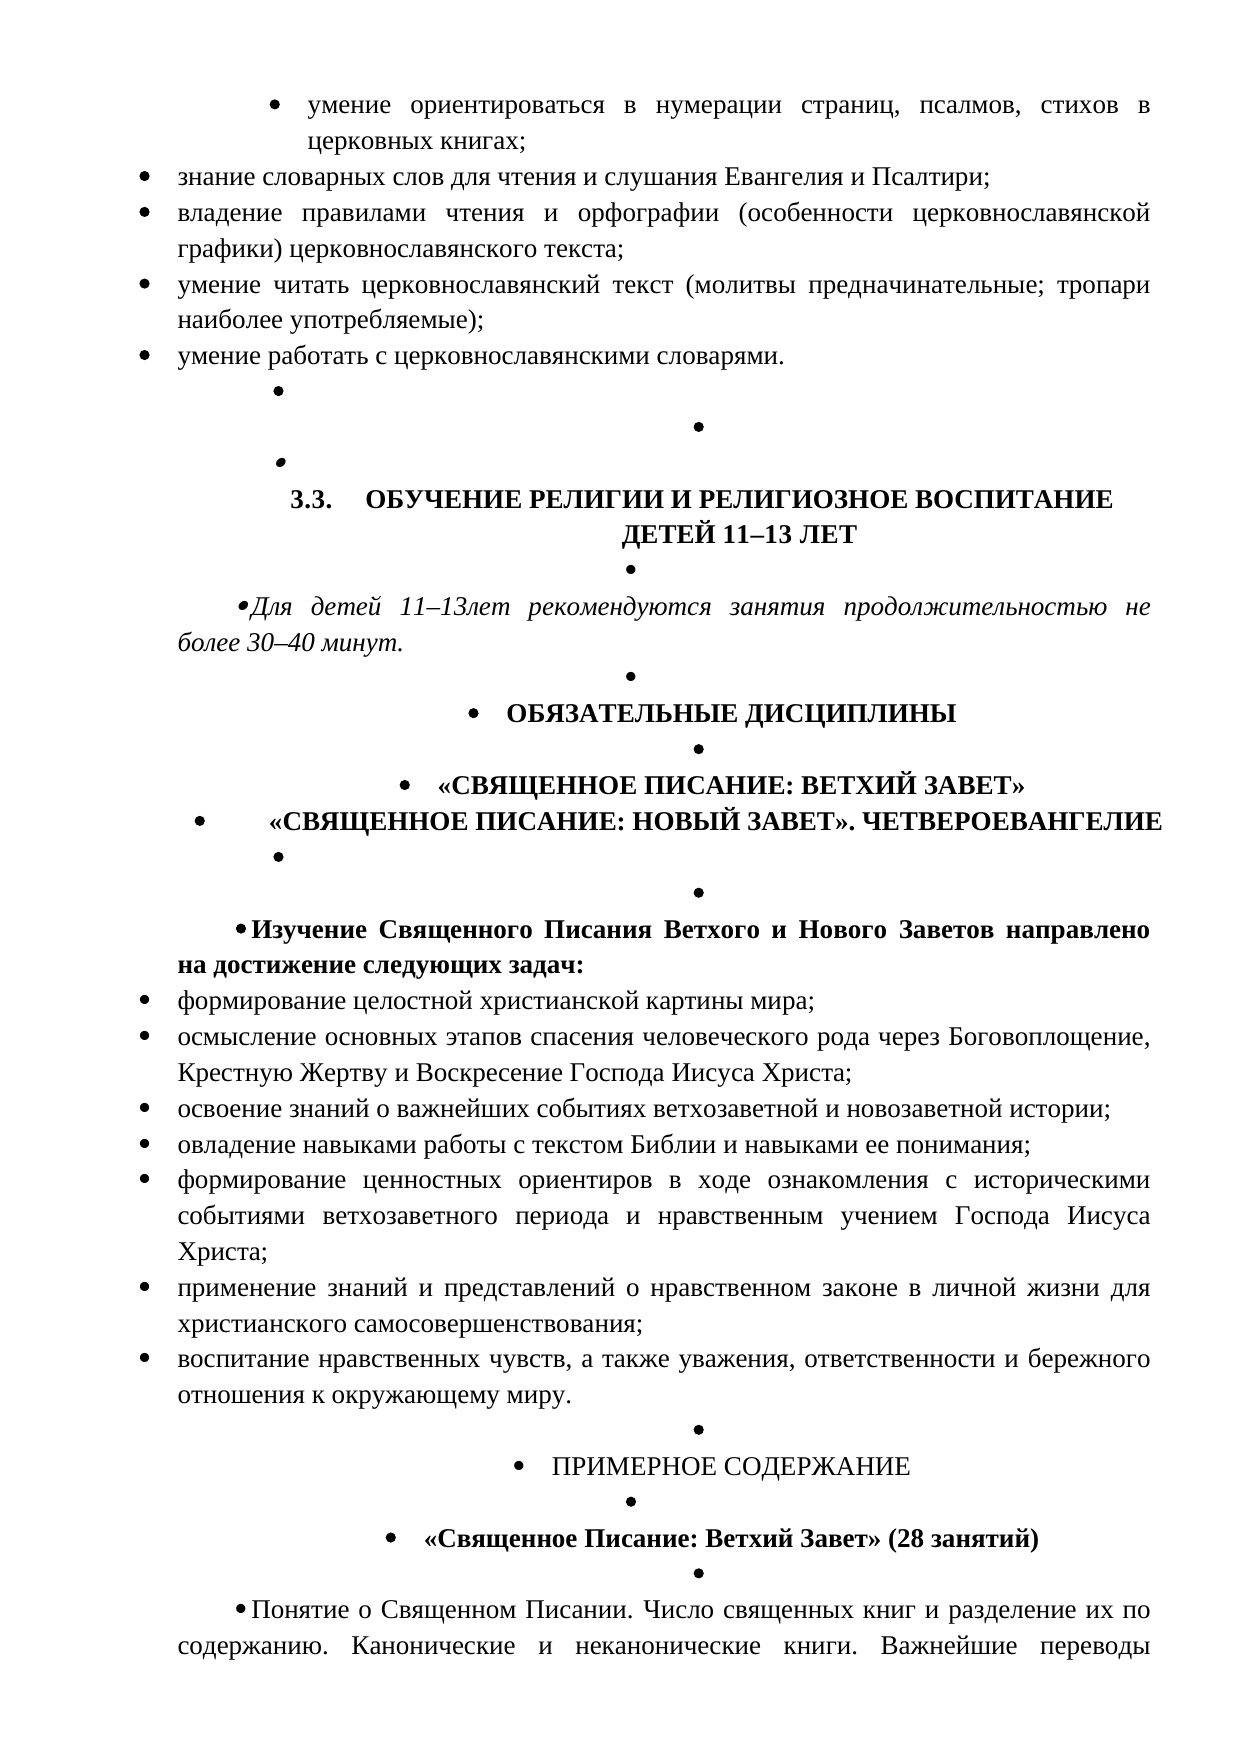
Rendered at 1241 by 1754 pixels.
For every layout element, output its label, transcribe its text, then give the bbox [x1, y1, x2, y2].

list ПРИМЕРНОЕ СОДЕРЖАНИЕ [274, 1450, 1152, 1481]
list знание словарных слов для чтения и слушания Евангелия и Псалтири; [140, 160, 1152, 191]
list ОБУЧЕНИЕ РЕЛИГИИ И РЕЛИГИОЗНОЕ ВОСПИТАНИЕ ДЕТЕЙ 11–13 ЛЕТ [252, 483, 1152, 549]
list «Священное Писание: Ветхий Завет» (28 занятий) [274, 1522, 1152, 1553]
list овладение навыками работы с текстом Библии и навыками ее понимания; [140, 1128, 1152, 1159]
list умение ориентироваться в нумерации страниц, псалмов, стихов в церковных книгах; [270, 89, 1152, 156]
list формирование целостной христианской картины мира; [140, 984, 1152, 1016]
list освоение знаний о важнейших событиях ветхозаветной и новозаветной истории; [140, 1092, 1152, 1123]
list применение знаний и представлений о нравственном законе в личной жизни для христианского самосовершенствования; [140, 1271, 1152, 1338]
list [177, 1593, 1152, 1660]
list «СВЯЩЕННОЕ ПИСАНИЕ: ВЕТХИЙ ЗАВЕТ» [274, 769, 1152, 800]
list формирование ценностных ориентиров в ходе ознакомления с историческими событиями ветхозаветного периода и нравственным учением Господа Иисуса Христа; [140, 1164, 1152, 1266]
list умение работать с церковнославянскими словарями. [140, 339, 1152, 371]
list владение правилами чтения и орфографии (особенности церковнославянской графики) церковнославянского текста; [140, 196, 1152, 263]
list осмысление основных этапов спасения человеческого рода через Боговоплощение, Крестную Жертву и Воскресение Господа Иисуса Христа; [140, 1020, 1152, 1087]
list Для детей 11–13лет рекомендуются занятия продолжительностью не более 30–40 минут. [177, 590, 1152, 657]
list Изучение Священного Писания Ветхого и Нового Заветов направлено на достижение следующих задач: [177, 913, 1152, 980]
list ОБЯЗАТЕЛЬНЫЕ ДИСЦИПЛИНЫ [274, 697, 1152, 729]
list воспитание нравственных чувств, а также уважения, ответственности и бережного отношения к окружающему миру. [140, 1342, 1152, 1409]
list умение читать церковнославянский текст (молитвы предначинательные; тропари наиболее употребляемые); [140, 268, 1152, 335]
list «СВЯЩЕННОЕ ПИСАНИЕ: НОВЫЙ ЗАВЕТ». ЧЕТВЕРОЕВАНГЕЛИЕ [177, 805, 1181, 836]
